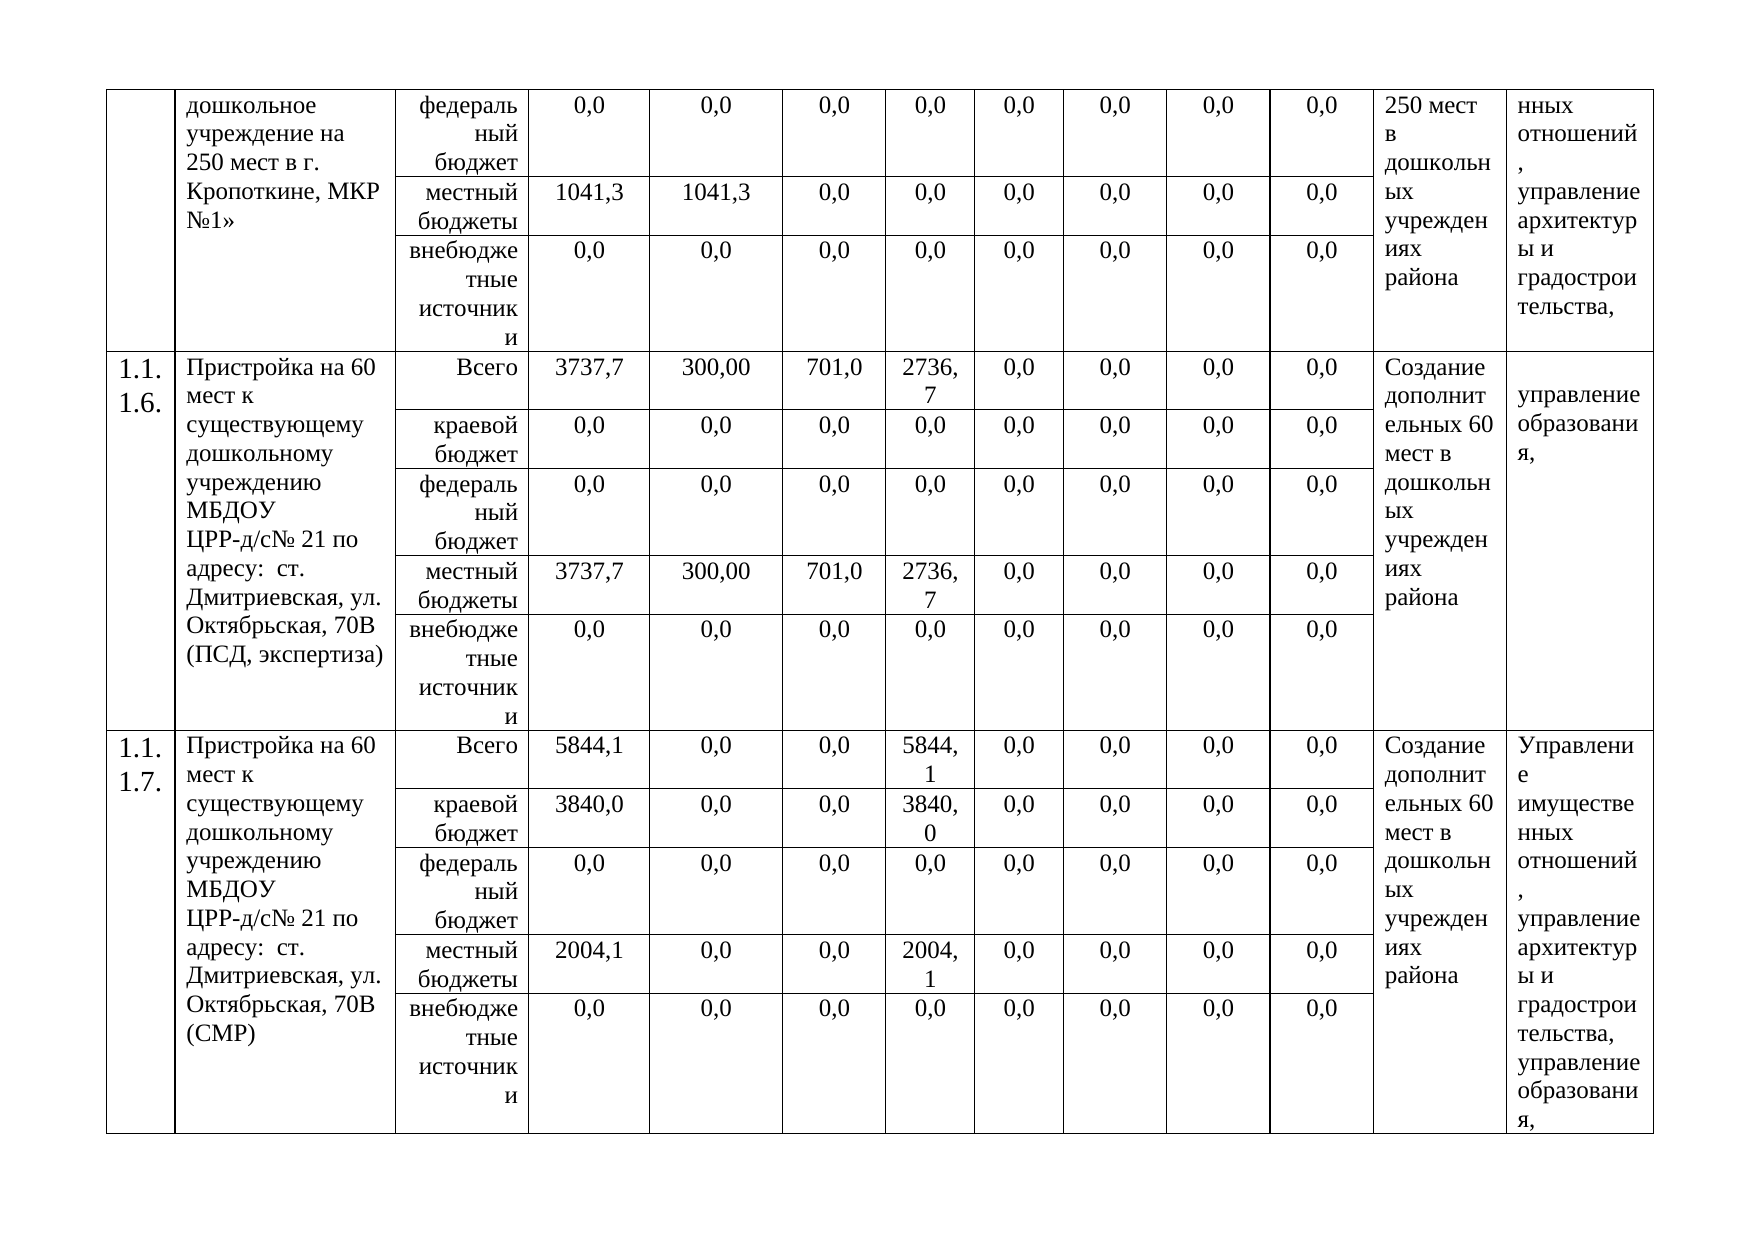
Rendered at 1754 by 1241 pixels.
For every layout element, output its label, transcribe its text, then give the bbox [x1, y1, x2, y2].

table_cell 0,0 [650, 994, 782, 1133]
table_cell 0,0 [650, 615, 782, 729]
table_cell Управление имущественных отношений, управление архитектуры и градостроительства, управление образования, [1507, 731, 1653, 1133]
table_cell 0,0 [1167, 994, 1269, 1133]
table_cell 0,0 [529, 410, 649, 468]
table_cell 0,0 [529, 848, 649, 934]
table_cell 3840,0 [529, 789, 649, 847]
table_cell 0,0 [1271, 848, 1373, 934]
table_cell 0,0 [1167, 469, 1269, 555]
table_cell 0,0 [650, 789, 782, 847]
table_cell 0,0 [975, 469, 1063, 555]
table_cell 3840,0 [886, 789, 974, 847]
table_cell 0,0 [886, 848, 974, 934]
table_cell Пристройка на 60 мест к существующему дошкольному учреждению МБДОУ ЦРР-д/с№ 21 по адресу: ст. Дмитриевская, ул. Октябрьская, 70В (ПСД, экспертиза) [176, 352, 395, 729]
table_cell 300,00 [650, 352, 782, 409]
table_cell 0,0 [1064, 994, 1166, 1133]
table_cell 0,0 [1271, 236, 1373, 351]
table_cell 0,0 [529, 90, 649, 176]
table_cell 1041,3 [650, 177, 782, 234]
table_cell 0,0 [529, 994, 649, 1133]
table_cell 0,0 [1271, 410, 1373, 468]
table_cell 0,0 [783, 90, 885, 176]
table_cell 0,0 [1167, 177, 1269, 234]
table_cell 0,0 [975, 994, 1063, 1133]
table_cell 0,0 [650, 731, 782, 788]
table_cell федеральный бюджет [396, 90, 528, 176]
table_cell 0,0 [783, 848, 885, 934]
table_cell 0,0 [529, 469, 649, 555]
table_cell 0,0 [1064, 935, 1166, 992]
table_cell 0,0 [1167, 848, 1269, 934]
table_cell Всего [396, 352, 528, 409]
table_cell 0,0 [1167, 236, 1269, 351]
table_cell 1.1.1.7. [107, 731, 174, 1133]
table_cell Пристройка на 60 мест к существующему дошкольному учреждению МБДОУ ЦРР-д/с№ 21 по адресу: ст. Дмитриевская, ул. Октябрьская, 70В (СМР) [176, 731, 395, 1133]
table_cell 0,0 [975, 556, 1063, 613]
table_cell 2004,1 [886, 935, 974, 992]
table_cell федеральный бюджет [396, 848, 528, 934]
table_cell 0,0 [975, 352, 1063, 409]
table_cell 0,0 [1271, 731, 1373, 788]
table_cell 0,0 [1167, 410, 1269, 468]
table_cell 0,0 [1064, 556, 1166, 613]
table_cell 0,0 [1271, 469, 1373, 555]
table_cell 701,0 [783, 556, 885, 613]
table_cell 2736,7 [886, 556, 974, 613]
table_cell федеральный бюджет [396, 469, 528, 555]
table_cell 0,0 [1064, 90, 1166, 176]
table_cell Всего [396, 731, 528, 788]
table_cell 0,0 [1064, 789, 1166, 847]
table_cell 0,0 [1167, 90, 1269, 176]
table_cell управление образования, [1507, 352, 1653, 729]
table_cell 0,0 [975, 177, 1063, 234]
table_cell 0,0 [1271, 615, 1373, 729]
table_cell 0,0 [1064, 469, 1166, 555]
table_cell 3737,7 [529, 352, 649, 409]
table_cell 0,0 [975, 236, 1063, 351]
table_cell 0,0 [783, 731, 885, 788]
table_cell 0,0 [975, 935, 1063, 992]
table_cell 0,0 [783, 177, 885, 234]
table_cell 0,0 [1271, 789, 1373, 847]
table_cell 0,0 [1167, 789, 1269, 847]
table_cell 0,0 [650, 90, 782, 176]
table_cell 0,0 [886, 236, 974, 351]
table_cell 0,0 [650, 236, 782, 351]
table_cell 0,0 [783, 994, 885, 1133]
table_cell 0,0 [783, 789, 885, 847]
table_cell 3737,7 [529, 556, 649, 613]
table_cell 0,0 [1064, 352, 1166, 409]
table_cell местный бюджеты [396, 177, 528, 234]
table_cell местный бюджеты [396, 935, 528, 992]
table_cell Создание дополнительных 60 мест в дошкольных учреждениях района [1374, 352, 1506, 729]
table_cell 0,0 [1064, 177, 1166, 234]
table_cell 0,0 [975, 848, 1063, 934]
table_cell 0,0 [1167, 935, 1269, 992]
table_cell 0,0 [1167, 556, 1269, 613]
table_cell 1.1.1.6. [107, 352, 174, 729]
table_cell внебюджетные источники [396, 615, 528, 729]
table_cell 0,0 [1271, 556, 1373, 613]
table_cell внебюджетные источники [396, 994, 528, 1133]
table_cell 0,0 [886, 469, 974, 555]
table_cell 0,0 [1271, 352, 1373, 409]
table_cell 0,0 [1271, 90, 1373, 176]
table_cell 0,0 [975, 789, 1063, 847]
table_cell 0,0 [886, 410, 974, 468]
table_cell 0,0 [529, 236, 649, 351]
table_cell 0,0 [886, 615, 974, 729]
table_cell 0,0 [783, 236, 885, 351]
table_cell 0,0 [1064, 236, 1166, 351]
table_cell внебюджетные источники [396, 236, 528, 351]
table_cell 0,0 [1167, 731, 1269, 788]
table_cell 0,0 [1167, 615, 1269, 729]
table_cell краевой бюджет [396, 789, 528, 847]
table_cell 0,0 [650, 935, 782, 992]
table_cell 0,0 [783, 935, 885, 992]
table_cell 0,0 [1167, 352, 1269, 409]
table_cell 0,0 [1271, 935, 1373, 992]
table_cell 5844,1 [886, 731, 974, 788]
table_cell 0,0 [529, 615, 649, 729]
table_cell Создание дополнительных 60 мест в дошкольных учреждениях района [1374, 731, 1506, 1133]
table_cell 0,0 [1271, 994, 1373, 1133]
table_cell 0,0 [975, 410, 1063, 468]
table_cell 0,0 [783, 410, 885, 468]
table_cell 0,0 [1064, 848, 1166, 934]
table_cell 300,00 [650, 556, 782, 613]
table_cell 0,0 [975, 90, 1063, 176]
table_cell местный бюджеты [396, 556, 528, 613]
table_cell 0,0 [650, 848, 782, 934]
table_cell 2736,7 [886, 352, 974, 409]
table_cell 0,0 [975, 731, 1063, 788]
table_cell 0,0 [886, 90, 974, 176]
table_cell 701,0 [783, 352, 885, 409]
table_cell 1041,3 [529, 177, 649, 234]
table_cell 2004,1 [529, 935, 649, 992]
table_cell 0,0 [783, 615, 885, 729]
table_cell 0,0 [886, 177, 974, 234]
table_cell 0,0 [783, 469, 885, 555]
table_cell 0,0 [886, 994, 974, 1133]
table_cell 0,0 [1064, 731, 1166, 788]
table_cell 0,0 [975, 615, 1063, 729]
table_cell 0,0 [1064, 410, 1166, 468]
table_cell краевой бюджет [396, 410, 528, 468]
table_cell 0,0 [650, 469, 782, 555]
table_cell 0,0 [1064, 615, 1166, 729]
table_cell 5844,1 [529, 731, 649, 788]
table_cell 0,0 [650, 410, 782, 468]
table_cell 0,0 [1271, 177, 1373, 234]
